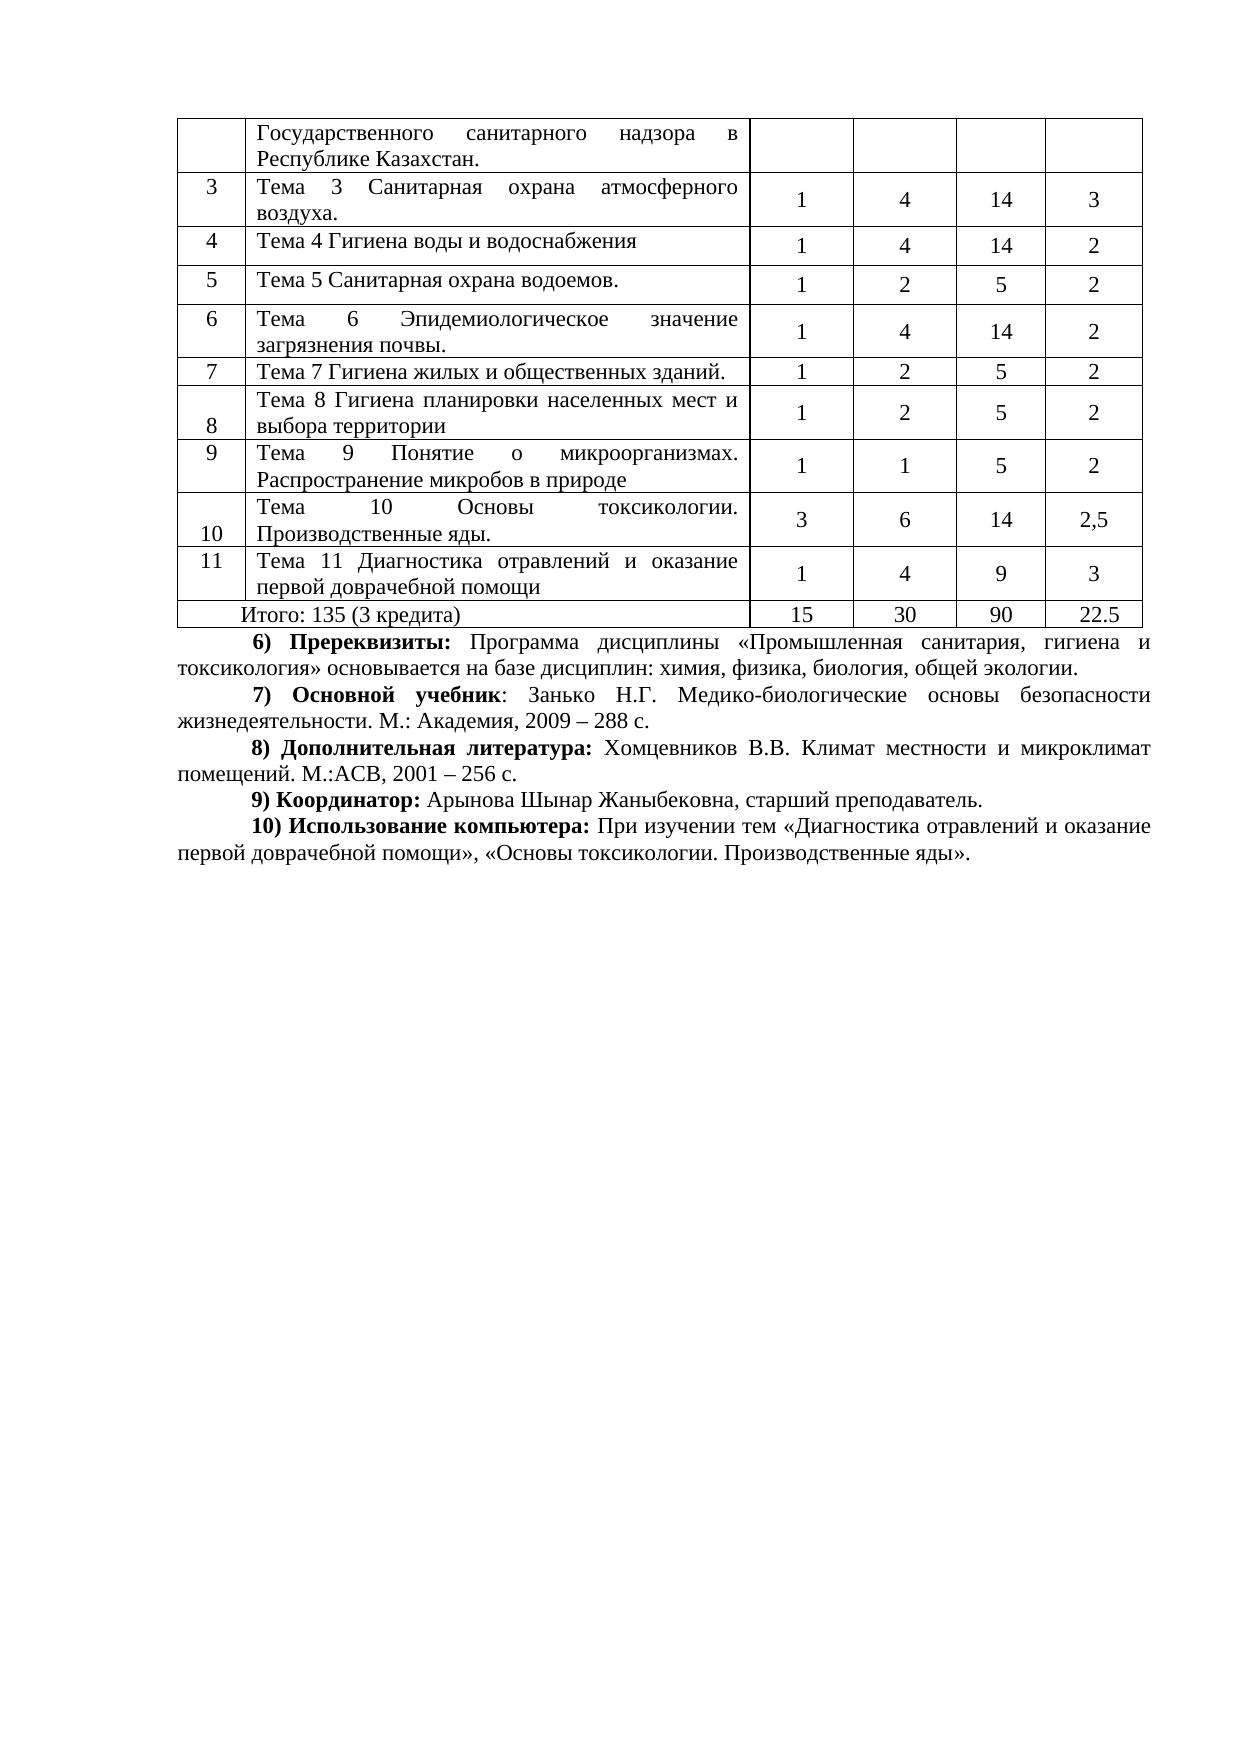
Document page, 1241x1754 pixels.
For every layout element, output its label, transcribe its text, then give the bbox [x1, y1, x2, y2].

table_cell 10 [178, 493, 245, 546]
table_cell 8 [178, 386, 245, 438]
table_cell 3 [178, 173, 245, 226]
table_cell 14 [957, 305, 1045, 357]
table_cell 2 [1046, 440, 1142, 492]
table_cell 1 [751, 227, 853, 264]
table_cell Тема 10 Основы токсикологии. Производственные яды. [246, 493, 749, 546]
table_cell 2 [1046, 227, 1142, 264]
table_cell 22.5 [1046, 601, 1142, 627]
table_cell Тема 7 Гигиена жилых и общественных зданий. [246, 358, 749, 385]
table_cell 2 [1046, 305, 1142, 357]
table_cell Тема 8 Гигиена планировки населенных мест и выбора территории [246, 386, 749, 438]
table_cell Тема 6 Эпидемиологическое значение загрязнения почвы. [246, 305, 749, 357]
table_cell 2 [854, 266, 956, 303]
table_cell 5 [957, 358, 1045, 385]
table_cell 5 [178, 266, 245, 303]
table_cell 6 [854, 493, 956, 546]
table_cell 1 [751, 173, 853, 226]
table_cell 1 [751, 386, 853, 438]
table_cell Итого: 135 (3 кредита) [178, 601, 749, 627]
table_cell Тема 4 Гигиена воды и водоснабжения [246, 227, 749, 264]
table_cell Тема 11 Диагностика отравлений и оказание первой доврачебной помощи [246, 547, 749, 600]
table_cell 9 [957, 547, 1045, 600]
table_cell 3 [957, 119, 1045, 172]
table_cell 3 [1046, 173, 1142, 226]
table_cell 2 [1046, 386, 1142, 438]
table_cell 6 [178, 305, 245, 357]
text 6) Пререквизиты: Программа дисциплины «Промышленная санитария, гигиена и токсикология» основывается на базе дисциплин: химия, физика, биология, общей экологии. [177, 628, 1152, 681]
table_cell 4 [854, 305, 956, 357]
table_cell 11 [178, 547, 245, 600]
table_cell 7 [178, 358, 245, 385]
table_cell 30 [854, 601, 956, 627]
table_cell 4 [854, 547, 956, 600]
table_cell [246, 119, 749, 172]
table_cell 1 [854, 119, 956, 172]
table_cell 2 [854, 358, 956, 385]
table_cell Тема 3 Санитарная охрана атмосферного воздуха. [246, 173, 749, 226]
table_cell Тема 5 Санитарная охрана водоемов. [246, 266, 749, 303]
table_cell 5 [957, 440, 1045, 492]
table_cell 9 [178, 440, 245, 492]
table_cell 3 [751, 493, 853, 546]
table_cell 2 [1046, 266, 1142, 303]
table_cell 1 [751, 547, 853, 600]
table_cell 1 [751, 119, 853, 172]
text 7) Основной учебник: Занько Н.Г. Медико-биологические основы безопасности жизнедеятельности. М.: Академия, 2009 – 288 с. [177, 681, 1152, 733]
text 9) Координатор: Арынова Шынар Жаныбековна, старший преподаватель. [177, 786, 1152, 813]
table_cell 2,5 [1046, 493, 1142, 546]
table_cell 4 [854, 227, 956, 264]
table_cell 4 [854, 173, 956, 226]
table_cell 1 [751, 305, 853, 357]
table_cell 2 [178, 119, 245, 172]
table_cell 14 [957, 173, 1045, 226]
table_cell 1 [751, 358, 853, 385]
table_cell 2 [854, 386, 956, 438]
title 8) Дополнительная литература: Хомцевников В.В. Климат местности и микроклимат помещений. М.:АСВ, 2001 – 256 с. [177, 733, 1152, 786]
table_cell Тема 9 Понятие о микроорганизмах. Распространение микробов в природе [246, 440, 749, 492]
table_cell 2 [1046, 119, 1142, 172]
table_cell 3 [1046, 547, 1142, 600]
table_cell 1 [854, 440, 956, 492]
table_cell 15 [751, 601, 853, 627]
table_cell 2 [1046, 358, 1142, 385]
table_cell 5 [957, 266, 1045, 303]
table_cell 90 [957, 601, 1045, 627]
text 10) Использование компьютера: При изучении тем «Диагностика отравлений и оказание первой доврачебной помощи», «Основы токсикологии. Производственные яды». [177, 813, 1152, 865]
table_cell 1 [751, 440, 853, 492]
table_cell 1 [751, 266, 853, 303]
table_cell 14 [957, 493, 1045, 546]
table_cell 14 [957, 227, 1045, 264]
table_cell 5 [957, 386, 1045, 438]
table_cell 4 [178, 227, 245, 264]
